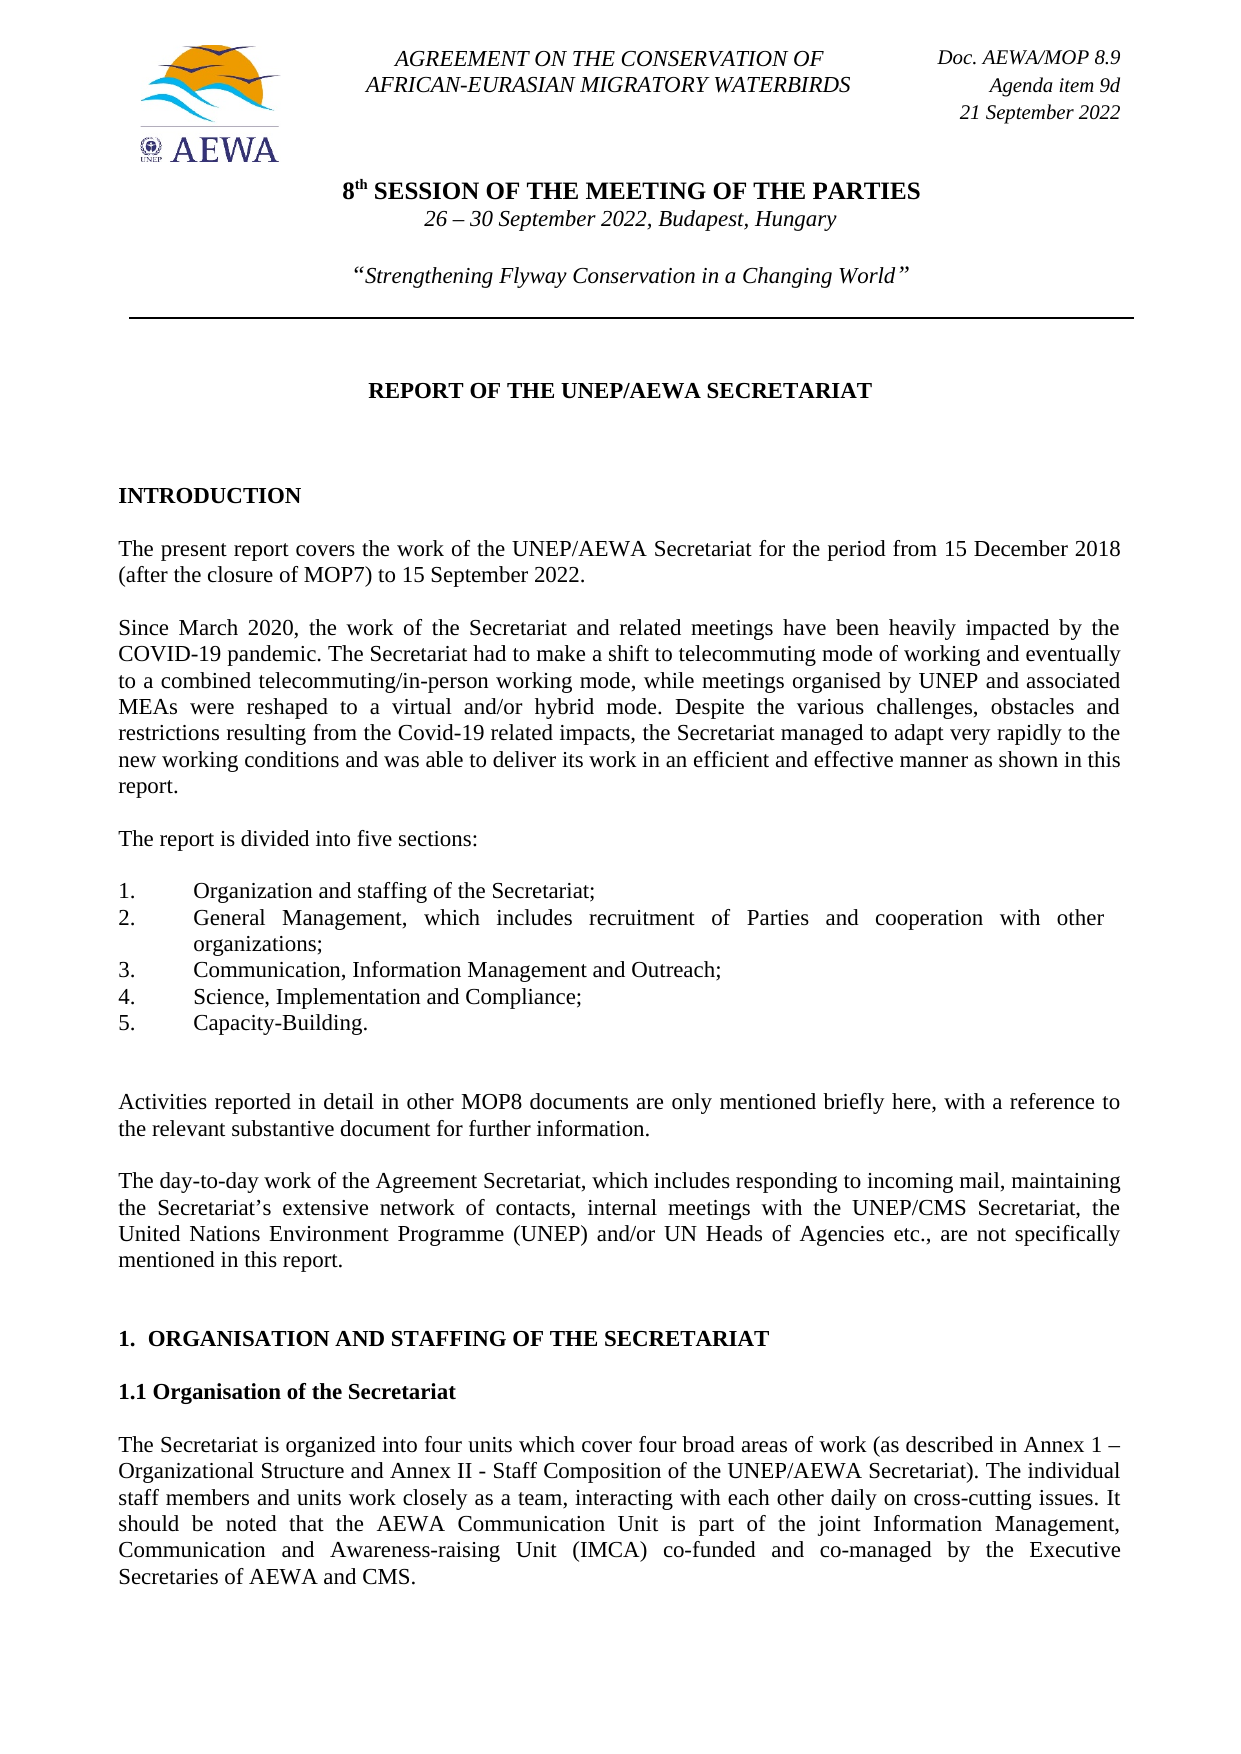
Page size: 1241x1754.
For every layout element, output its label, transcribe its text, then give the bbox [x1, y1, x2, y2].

text 1.1 Organisation of the Secretariat [118, 1378, 1122, 1404]
text 1. Organization and staffing of the Secretariat; [118, 877, 1122, 904]
text 2. General Management, which includes recruitment of Parties and cooperation with other organizations; [118, 904, 1122, 957]
text Activities reported in detail in other MOP8 documents are only mentioned briefly here, with a reference to the relevant substantive document for further information. [118, 1088, 1122, 1141]
text INTRODUCTION [118, 482, 1122, 508]
text Since March 2020, the work of the Secretariat and related meetings have been heavily impacted by the COVID-19 pandemic. The Secretariat had to make a shift to telecommuting mode of working and eventually to a combined telecommuting/in-person working mode, while meetings organised by UNEP and associated MEAs were reshaped to a virtual and/or hybrid mode. Despite the various challenges, obstacles and restrictions resulting from the Covid-19 related impacts, the Secretariat managed to adapt very rapidly to the new working conditions and was able to deliver its work in an efficient and effective manner as shown in this report. [118, 614, 1122, 798]
text The day-to-day work of the Agreement Secretariat, which includes responding to incoming mail, maintaining the Secretariat’s extensive network of contacts, internal meetings with the UNEP/CMS Secretariat, the United Nations Environment Programme (UNEP) and/or UN Heads of Agencies etc., are not specifically mentioned in this report. [118, 1167, 1122, 1273]
text 4. Science, Implementation and Compliance; [118, 983, 1122, 1009]
text The Secretariat is organized into four units which cover four broad areas of work (as described in Annex 1 – Organizational Structure and Annex II - Staff Composition of the UNEP/AEWA Secretariat). The individual staff members and units work closely as a team, interacting with each other daily on cross-cutting issues. It should be noted that the AEWA Communication Unit is part of the joint Information Management, Communication and Awareness-raising Unit (IMCA) co-funded and co-managed by the Executive Secretaries of AEWA and CMS. [118, 1431, 1122, 1589]
text REPORT OF THE UNEP/AEWA SECRETARIAT [118, 377, 1122, 403]
list ORGANISATION AND STAFFING OF THE SECRETARIAT [118, 1326, 1122, 1352]
text 3. Communication, Information Management and Outreach; [118, 957, 1122, 983]
picture [140, 45, 281, 162]
text The report is divided into five sections: [118, 825, 1122, 851]
text The present report covers the work of the UNEP/AEWA Secretariat for the period from 15 December 2018 (after the closure of MOP7) to 15 September 2022. [118, 535, 1122, 588]
text 5. Capacity-Building. [118, 1009, 1122, 1036]
